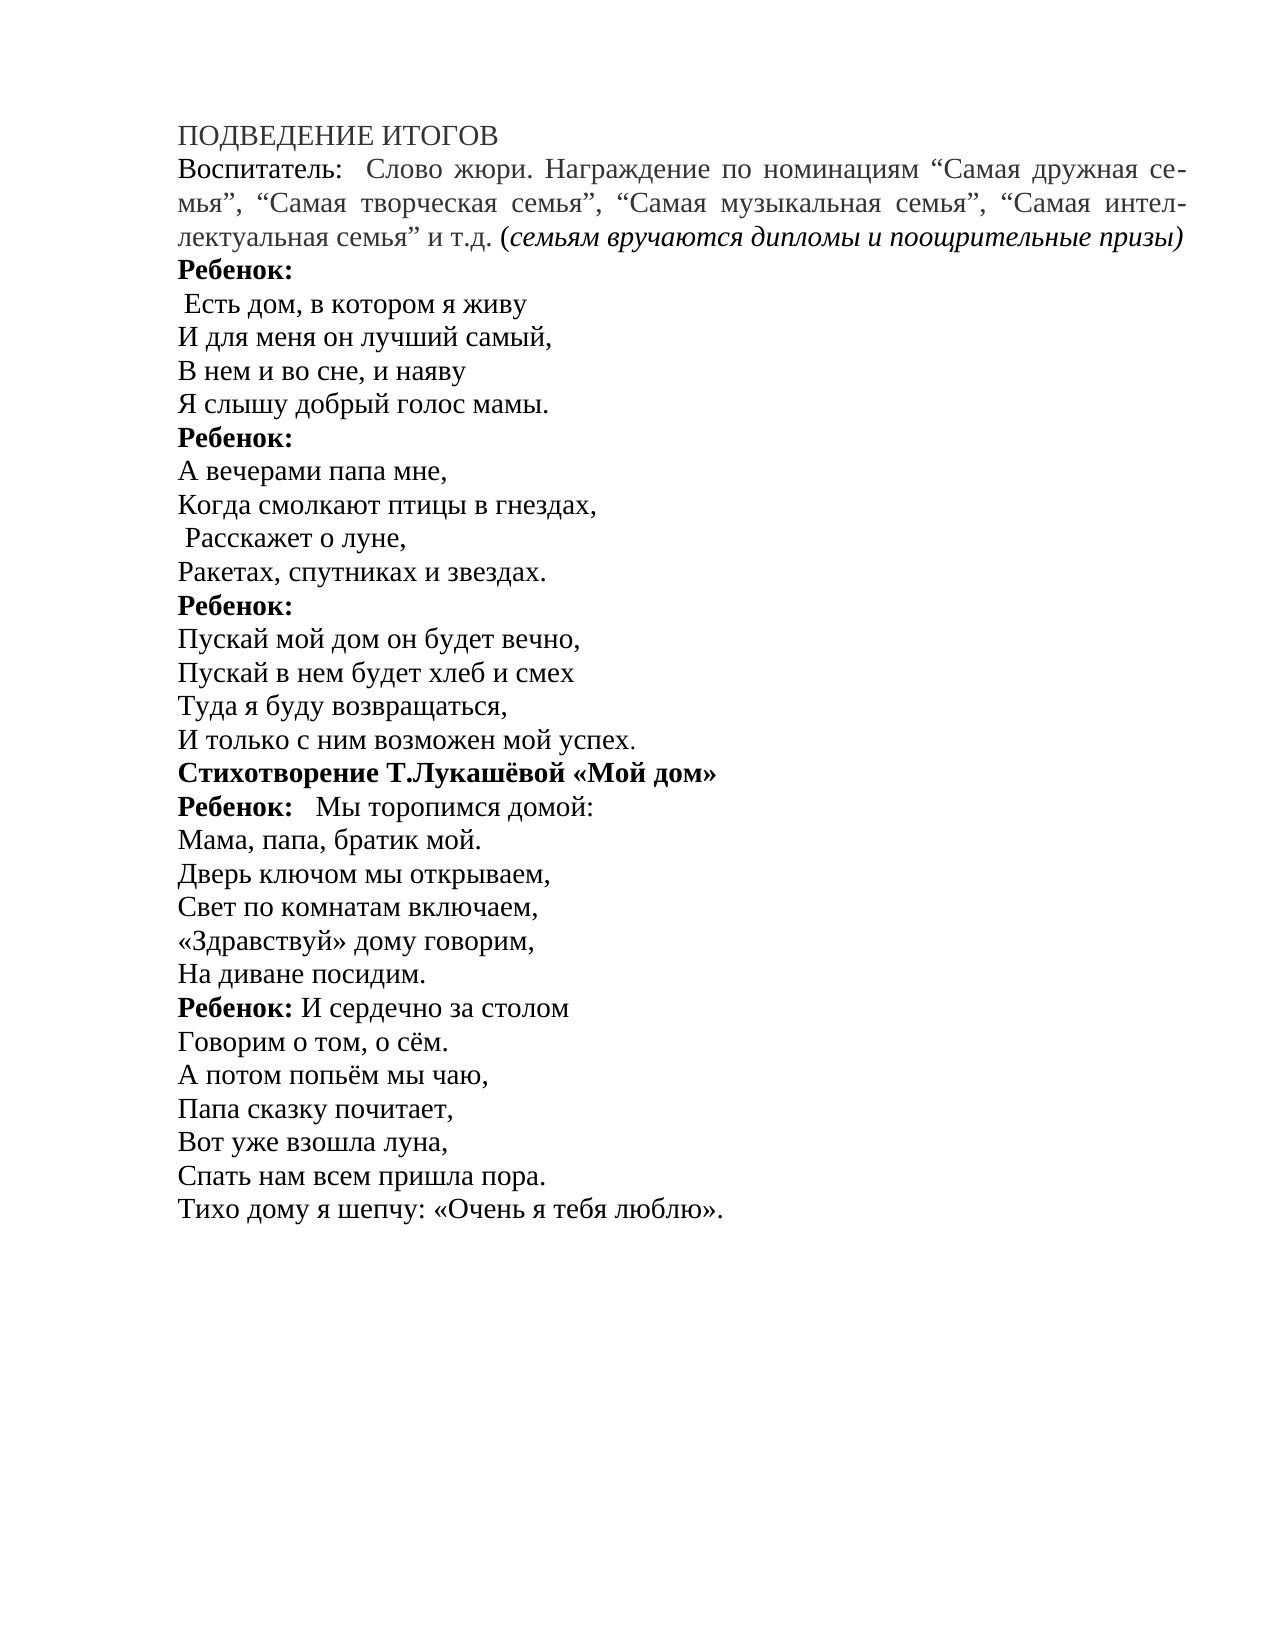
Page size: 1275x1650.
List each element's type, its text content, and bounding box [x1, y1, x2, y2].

text Свет по комнатам включаем, [177, 889, 1186, 923]
text Ракетах, спутниках и звездах. [177, 554, 1186, 588]
text Спать нам всем пришла пора. [177, 1158, 1186, 1191]
text Когда смолкают птицы в гнездах, [177, 487, 1186, 521]
text Папа сказку почитает, [177, 1091, 1186, 1124]
text Вот уже взошла луна, [177, 1124, 1186, 1158]
text Пускай мой дом он будет вечно, [177, 621, 1186, 655]
text Туда я буду возвращаться, [177, 688, 1186, 722]
text «Здравствуй» дому говорим, [177, 923, 1186, 957]
text Стихотворение Т.Лукашёвой «Мой дом» [177, 755, 1186, 789]
text Дверь ключом мы открываем, [177, 856, 1186, 889]
text Есть дом, в котором я живу И для меня он лучший самый, В нем и во сне, и наяву Я слышу добрый голос мамы. [177, 286, 1186, 420]
text Тихо дому я шепчу: «Очень я тебя люблю». [177, 1191, 1186, 1225]
text Расскажет о луне, [177, 521, 1186, 554]
text А потом попьём мы чаю, [177, 1057, 1186, 1091]
text И только с ним возможен мой успех. [177, 722, 1186, 755]
text Воспитатель: Слово жюри. Награждение по номинациям “Самая дружная семья”, “Самая творческая семья”, “Самая музыкальная семья”, “Самая интеллектуальная семья” и т.д. (семьям вручаются дипломы и поощрительные призы) [177, 152, 1186, 252]
text ПОДВЕДЕНИЕ ИТОГОВ [177, 118, 1186, 152]
text Ребенок: [177, 420, 1186, 453]
text Говорим о том, о сём. [177, 1024, 1186, 1057]
text Ребенок: Мы торопимся домой: [177, 789, 1186, 822]
text Пускай в нем будет хлеб и смех [177, 655, 1186, 688]
text Ребенок: [177, 588, 1186, 621]
text Ребенок: [177, 252, 1186, 286]
text А вечерами папа мне, [177, 453, 1186, 487]
text Ребенок: И сердечно за столом [177, 990, 1186, 1024]
text Мама, папа, братик мой. [177, 822, 1186, 856]
text На диване посидим. [177, 957, 1186, 990]
